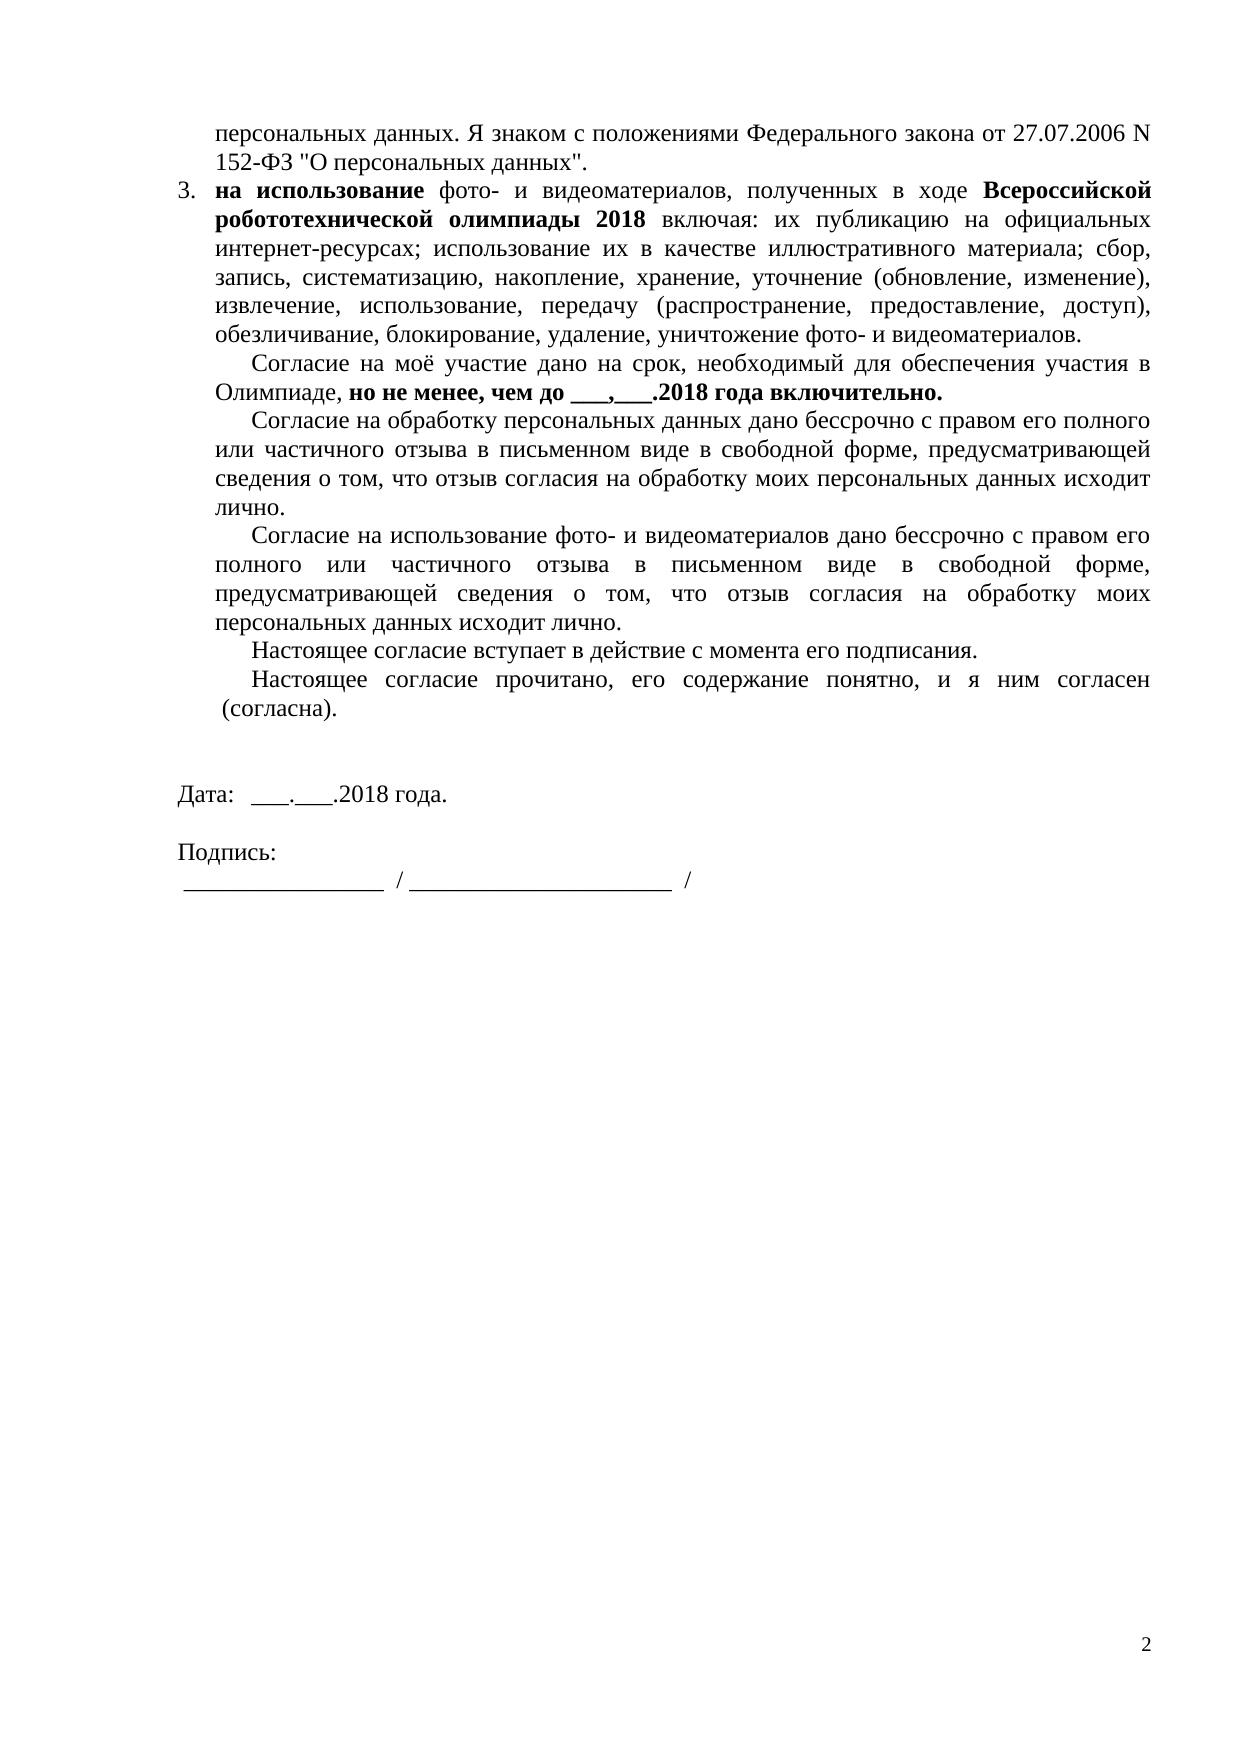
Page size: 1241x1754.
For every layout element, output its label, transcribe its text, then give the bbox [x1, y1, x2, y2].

text Настоящее согласие вступает в действие с момента его подписания. [215, 636, 1152, 664]
list на использование фото- и видеоматериалов, полученных в ходе Всероссийской робототехнической олимпиады 2018 включая: их публикацию на официальных интернет-ресурсах; использование их в качестве иллюстративного материала; сбор, запись, систематизацию, накопление, хранение, уточнение (обновление, изменение), извлечение, использование, передачу (распространение, предоставление, доступ), обезличивание, блокирование, удаление, уничтожение фото- и видеоматериалов. [177, 176, 1152, 348]
text Согласие на использование фото- и видеоматериалов дано бессрочно с правом его полного или частичного отзыва в письменном виде в свободной форме, предусматривающей сведения о том, что отзыв согласия на обработку моих персональных данных исходит лично. [215, 521, 1152, 636]
text Дата: ___.___.2018 года. [177, 779, 1152, 808]
text Согласие на обработку персональных данных дано бессрочно с правом его полного или частичного отзыва в письменном виде в свободной форме, предусматривающей сведения о том, что отзыв согласия на обработку моих персональных данных исходит лично. [215, 406, 1152, 521]
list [177, 118, 1152, 176]
text Настоящее согласие прочитано, его содержание понятно, и я ним согласен (согласна). [222, 664, 1152, 722]
text Согласие на моё участие дано на срок, необходимый для обеспечения участия в Олимпиаде, но не менее, чем до ___,___.2018 года включительно. [215, 348, 1152, 406]
text Подпись: [177, 837, 1152, 866]
text ________________ / _____________________ / [177, 866, 1152, 894]
